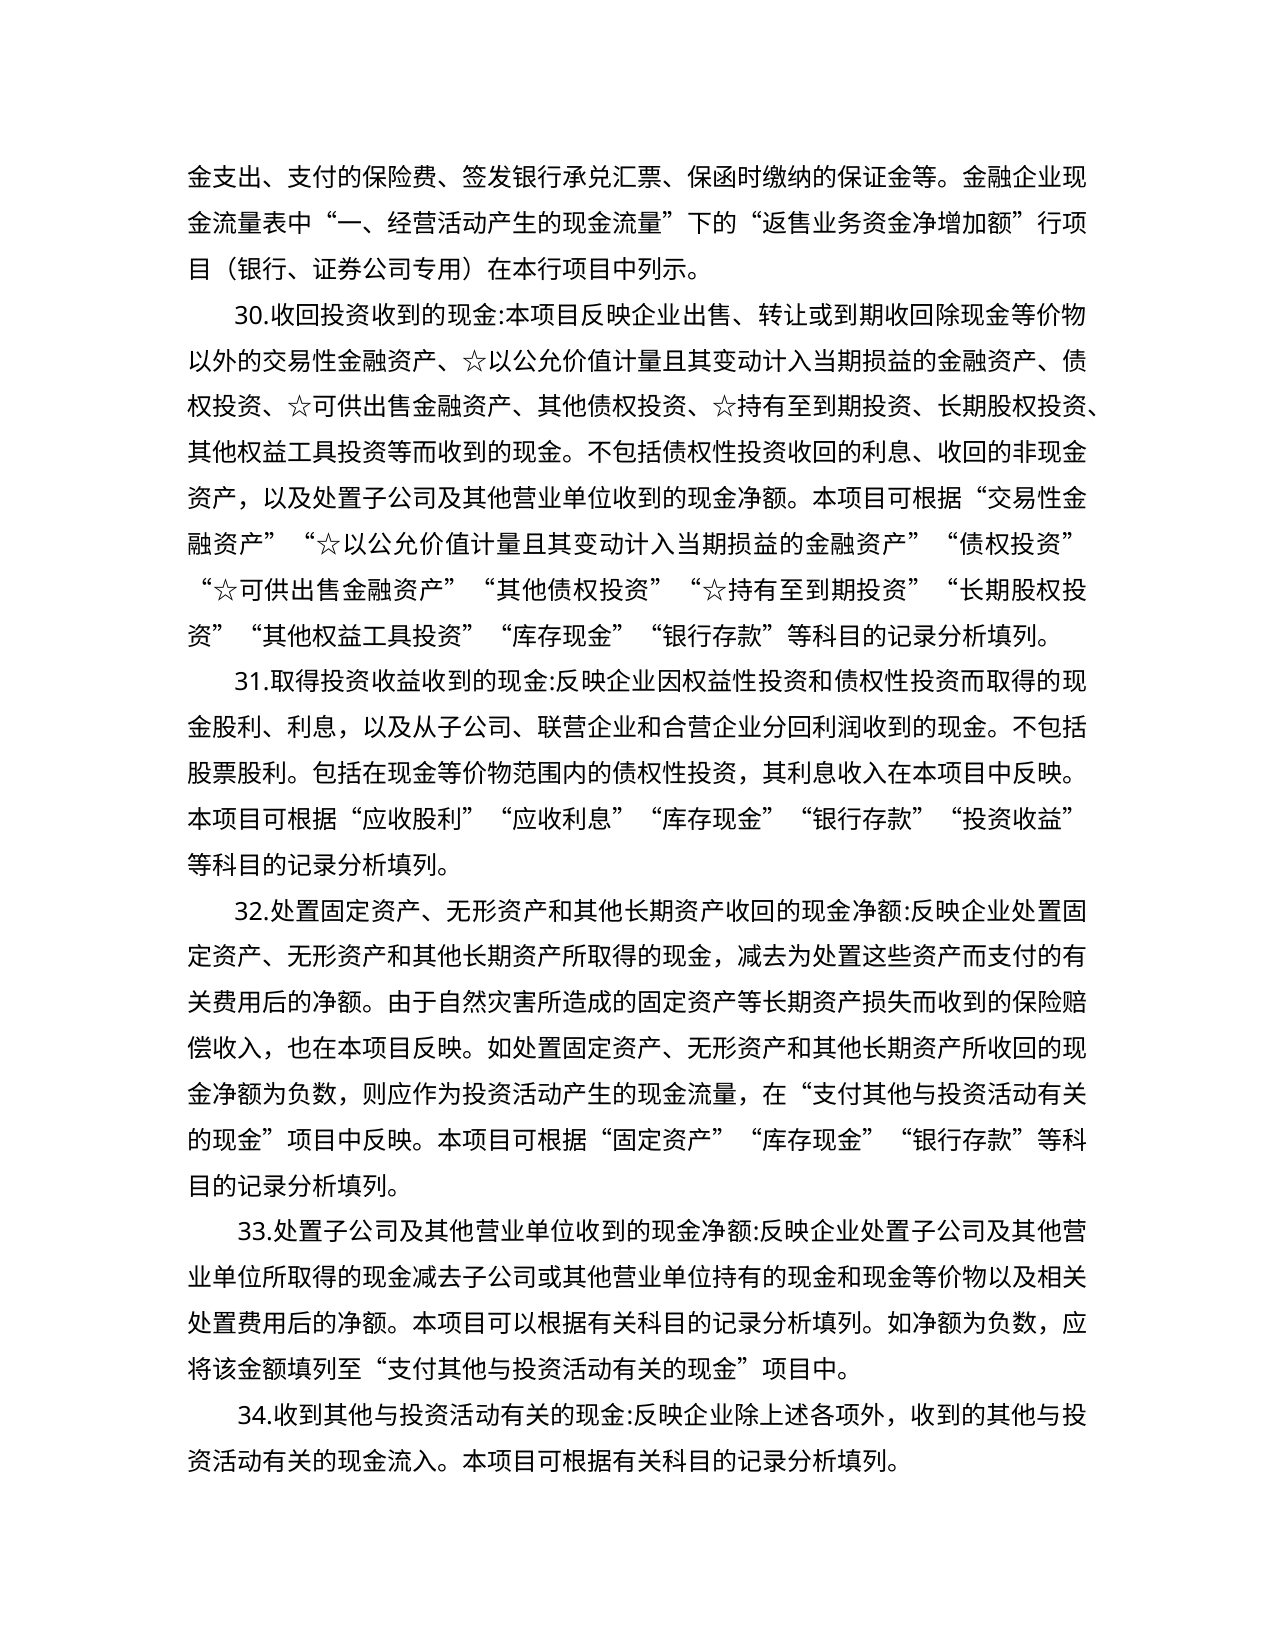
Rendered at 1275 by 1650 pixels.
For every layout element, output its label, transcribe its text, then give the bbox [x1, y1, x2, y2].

text 30.收回投资收到的现金:本项目反映企业出售、转让或到期收回除现金等价物以外的交易性金融资产、☆以公允价值计量且其变动计入当期损益的金融资产、债权投资、☆可供出售金融资产、其他债权投资、☆持有至到期投资、长期股权投资、其他权益工具投资等而收到的现金。不包括债权性投资收回的利息、收回的非现金资产，以及处置子公司及其他营业单位收到的现金净额。本项目可根据“交易性金融资产”“☆以公允价值计量且其变动计入当期损益的金融资产”“债权投资”“☆可供出售金融资产”“其他债权投资”“☆持有至到期投资”“长期股权投资”“其他权益工具投资”“库存现金”“银行存款”等科目的记录分析填列。 [187, 287, 1087, 654]
text 34.收到其他与投资活动有关的现金:反映企业除上述各项外，收到的其他与投资活动有关的现金流入。本项目可根据有关科目的记录分析填列。 [187, 1387, 1087, 1479]
text 33.处置子公司及其他营业单位收到的现金净额:反映企业处置子公司及其他营业单位所取得的现金减去子公司或其他营业单位持有的现金和现金等价物以及相关处置费用后的净额。本项目可以根据有关科目的记录分析填列。如净额为负数，应将该金额填列至“支付其他与投资活动有关的现金”项目中。 [187, 1204, 1087, 1387]
text 31.取得投资收益收到的现金:反映企业因权益性投资和债权性投资而取得的现金股利、利息，以及从子公司、联营企业和合营企业分回利润收到的现金。不包括股票股利。包括在现金等价物范围内的债权性投资，其利息收入在本项目中反映。本项目可根据“应收股利”“应收利息”“库存现金”“银行存款”“投资收益”等科目的记录分析填列。 [187, 654, 1087, 883]
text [187, 150, 1087, 287]
text 32.处置固定资产、无形资产和其他长期资产收回的现金净额:反映企业处置固定资产、无形资产和其他长期资产所取得的现金，减去为处置这些资产而支付的有关费用后的净额。由于自然灾害所造成的固定资产等长期资产损失而收到的保险赔偿收入，也在本项目反映。如处置固定资产、无形资产和其他长期资产所收回的现金净额为负数，则应作为投资活动产生的现金流量，在“支付其他与投资活动有关的现金”项目中反映。本项目可根据“固定资产”“库存现金”“银行存款”等科目的记录分析填列。 [187, 883, 1087, 1204]
